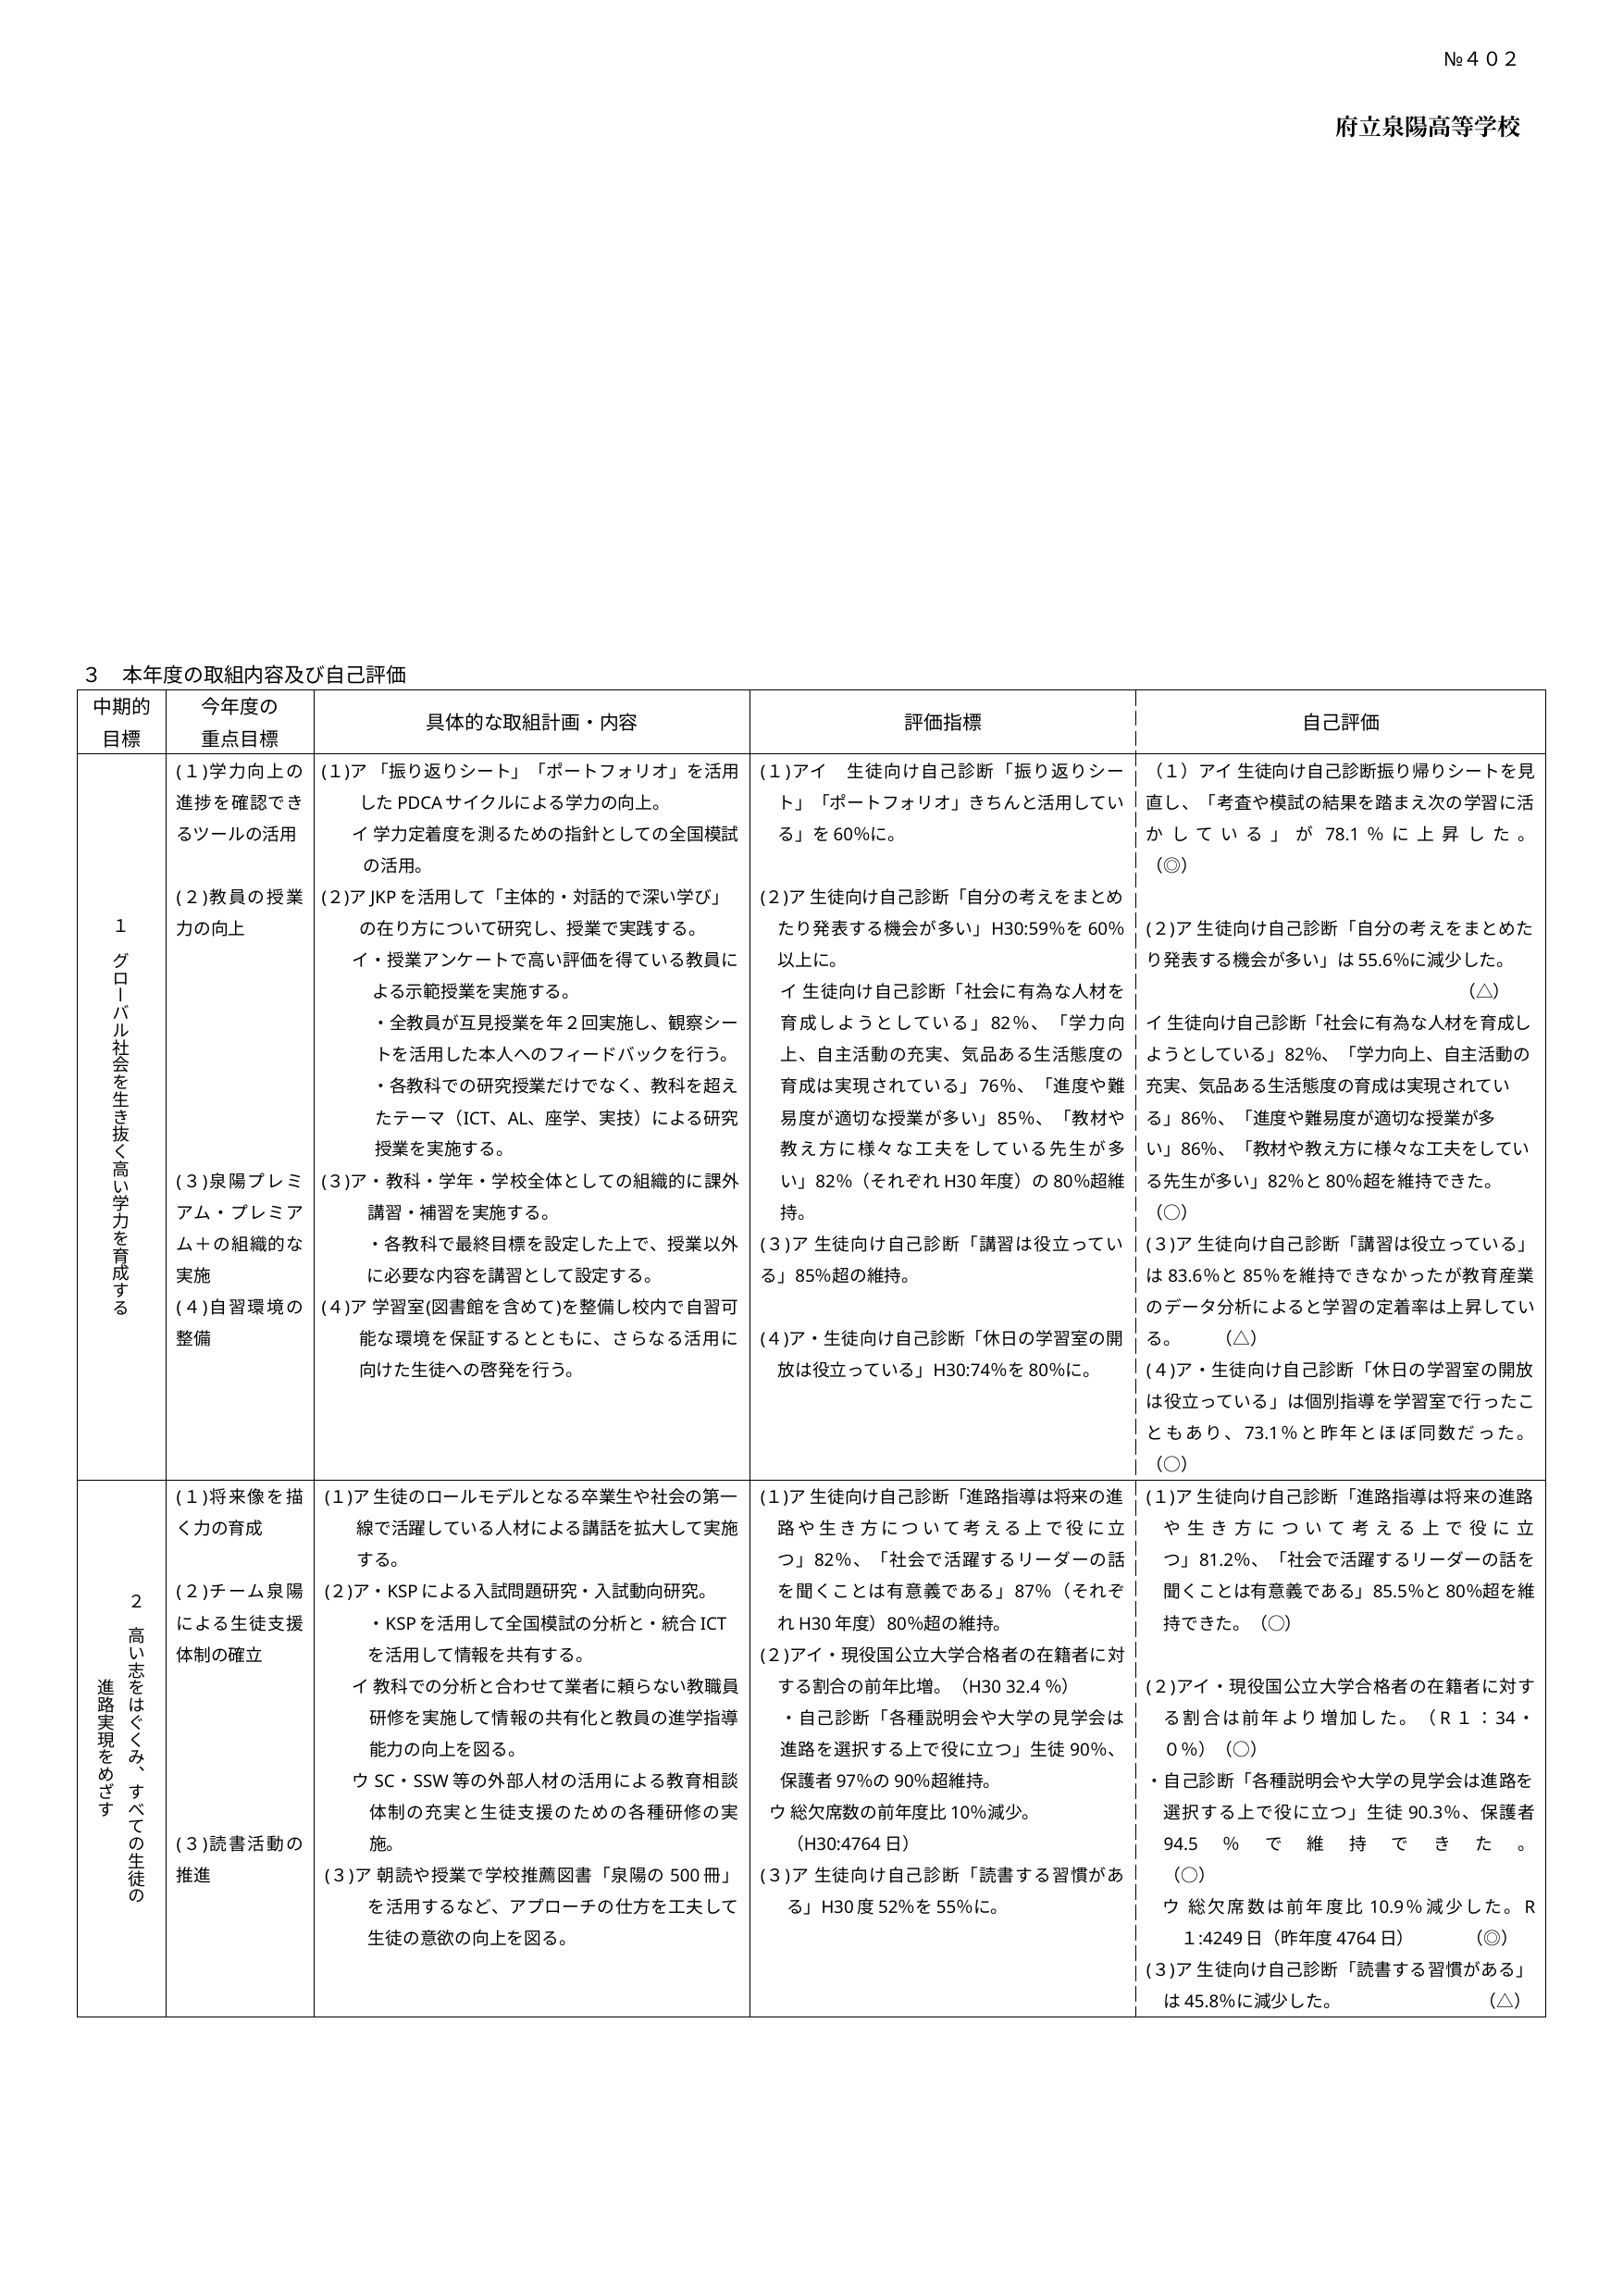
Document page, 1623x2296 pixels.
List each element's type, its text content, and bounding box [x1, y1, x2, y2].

table_cell （１）アイ 生徒向け自己診断振り帰りシートを見直し、「考査や模試の結果を踏まえ次の学習に活かしている」が78.1％に上昇した。 （◎） (２)ア 生徒向け自己診断「自分の考えをまとめたり発表する機会が多い」は55.6％に減少した。 （△） イ 生徒向け自己診断「社会に有為な人材を育成しようとしている」82％、「学力向上、自主活動の充実、気品ある生活態度の育成は実現されている」86％、「進度や難易度が適切な授業が多い」86％、「教材や教え方に様々な工夫をしている先生が多い」82％と80％超を維持できた。（○） (３)ア 生徒向け自己診断「講習は役立っている」は83.6％と85％を維持できなかったが教育産業のデータ分析によると学習の定着率は上昇している。 （△） (４)ア・生徒向け自己診断「休日の学習室の開放は役立っている」は個別指導を学習室で行ったこともあり、73.1％と昨年とほぼ同数だった。（○） [1136, 754, 1545, 1479]
table_cell (１)アイ 生徒向け自己診断「振り返りシート」「ポートフォリオ」きちんと活用している」を60％に。 (２)ア 生徒向け自己診断「自分の考えをまとめたり発表する機会が多い」H30:59％を60％以上に。 イ 生徒向け自己診断「社会に有為な人材を育成しようとしている」82％、「学力向上、自主活動の充実、気品ある生活態度の育成は実現されている」76％、「進度や難易度が適切な授業が多い」85％、「教材や教え方に様々な工夫をしている先生が多い」82％（それぞれH30年度）の80％超維持。 (３)ア 生徒向け自己診断「講習は役立っている」85％超の維持。 (４)ア・生徒向け自己診断「休日の学習室の開放は役立っている」H30:74％を80％に。 [750, 754, 1135, 1479]
table_cell (１)ア 生徒向け自己診断「進路指導は将来の進路や生き方について考える上で役に立つ」82％、「社会で活躍するリーダーの話を聞くことは有意義である」87％（それぞれH30年度）80％超の維持。 (２)アイ・現役国公立大学合格者の在籍者に対する割合の前年比増。（H30 32.4 ％） ・自己診断「各種説明会や大学の見学会は進路を選択する上で役に立つ」生徒90％、保護者97％の90％超維持。 ウ 総欠席数の前年度比10％減少。 （H30:4764 日） (３)ア 生徒向け自己診断「読書する習慣がある」H30度52％を55％に。 [750, 1481, 1135, 2016]
table_cell ２ 高い志をはぐくみ、すべての生徒の 進路実現をめざす [78, 1481, 166, 2016]
table_cell (１)ア 生徒向け自己診断「進路指導は将来の進路や生き方について考える上で役に立つ」81.2％、「社会で活躍するリーダーの話を聞くことは有意義である」85.5％と80％超を維持できた。（○） (２)アイ・現役国公立大学合格者の在籍者に対する割合は前年より増加した。（R１：34・０％）（○） ・自己診断「各種説明会や大学の見学会は進路を選択する上で役に立つ」生徒90.3％、保護者94.5％で維持できた。 （○） ウ 総欠席数は前年度比10.9％減少した。R１:4249日（昨年度4764日） （◎） (３)ア 生徒向け自己診断「読書する習慣がある」は45.8％に減少した。 （△） [1136, 1481, 1545, 2016]
table_header 自己評価 [1136, 690, 1545, 753]
table_header 中期的 目標 [78, 690, 166, 753]
table_header 評価指標 [750, 690, 1135, 753]
table_cell (１)学力向上の進捗を確認できるツールの活用 (２)教員の授業力の向上 (３)泉陽プレミアム・プレミアム＋の組織的な実施 (４)自習環境の整備 [167, 754, 314, 1479]
table_header 今年度の 重点目標 [167, 690, 314, 753]
text ３ 本年度の取組内容及び自己評価 [82, 658, 1541, 689]
table_cell (１)将来像を描く力の育成 (２)チーム泉陽による生徒支援体制の確立 (３)読書活動の推進 [167, 1481, 314, 2016]
table_header 具体的な取組計画・内容 [315, 690, 750, 753]
table_cell (１)ア 「振り返りシート」「ポートフォリオ」を活用したPDCAサイクルによる学力の向上。 イ 学力定着度を測るための指針としての全国模試の活用。 (２)ア JKPを活用して「主体的・対話的で深い学び」 の在り方について研究し、授業で実践する。 イ・授業アンケートで高い評価を得ている教員による示範授業を実施する。 ・全教員が互見授業を年２回実施し、観察シートを活用した本人へのフィードバックを行う。 ・各教科での研究授業だけでなく、教科を超えたテーマ（ICT、AL、座学、実技）による研究授業を実施する。 (３)ア・教科・学年・学校全体としての組織的に課外講習・補習を実施する。 ・各教科で最終目標を設定した上で、授業以外に必要な内容を講習として設定する。 (４)ア 学習室(図書館を含めて)を整備し校内で自習可能な環境を保証するとともに、さらなる活用に向けた生徒への啓発を行う。 [315, 754, 750, 1479]
table_cell (１)ア 生徒のロールモデルとなる卒業生や社会の第一線で活躍している人材による講話を拡大して実施する。 (２)ア・KSPによる入試問題研究・入試動向研究。 ・KSPを活用して全国模試の分析と・統合ICT を活用して情報を共有する。 イ 教科での分析と合わせて業者に頼らない教職員研修を実施して情報の共有化と教員の進学指導能力の向上を図る。 ウ SC・SSW等の外部人材の活用による教育相談体制の充実と生徒支援のための各種研修の実施。 (３)ア 朝読や授業で学校推薦図書「泉陽の500冊」を活用するなど、アプローチの仕方を工夫して生徒の意欲の向上を図る。 [315, 1481, 750, 2016]
table_cell １ グローバル社会を生き抜く高い学力を育成する [78, 754, 166, 1479]
